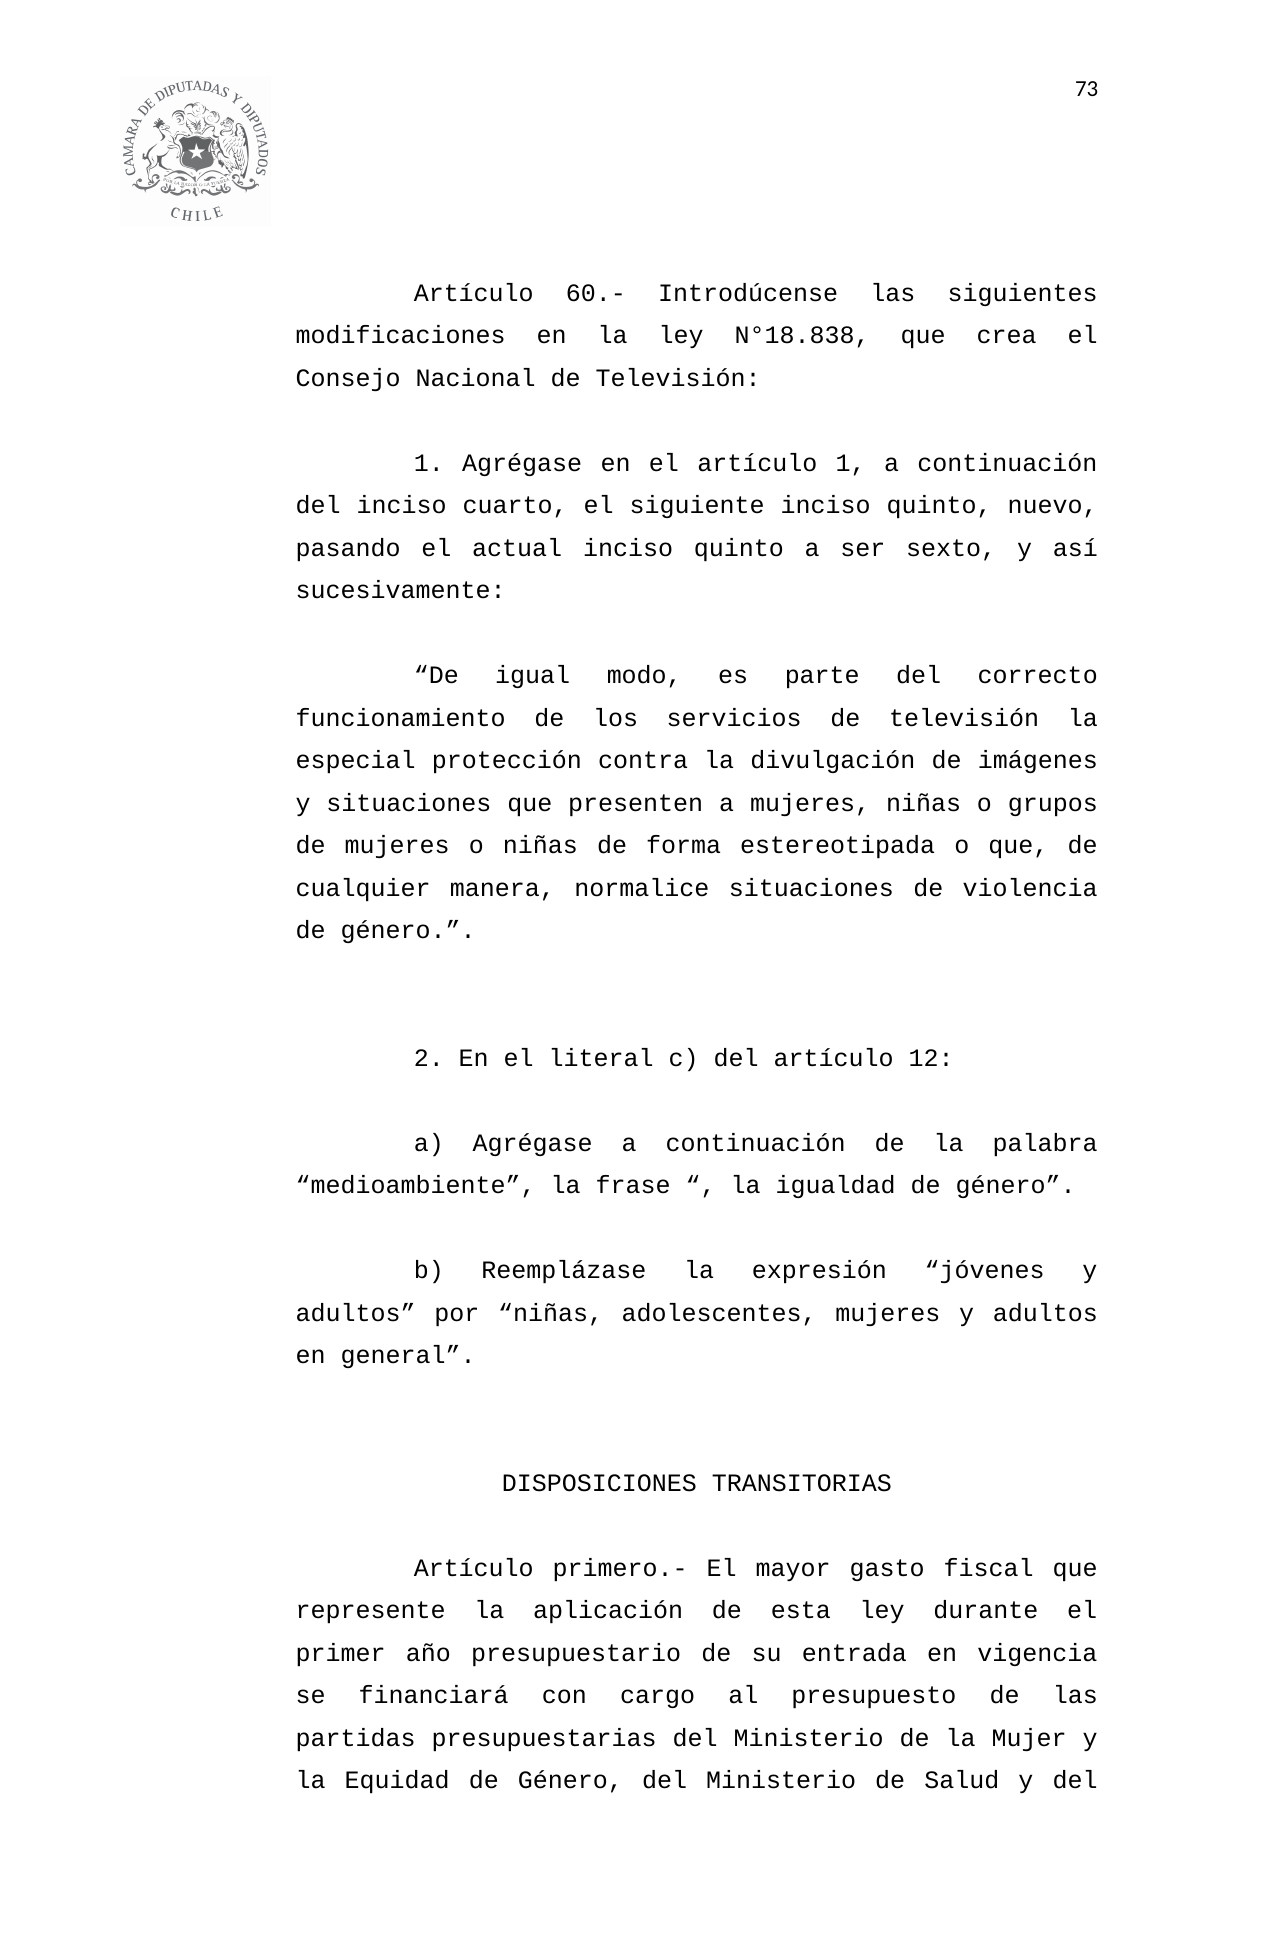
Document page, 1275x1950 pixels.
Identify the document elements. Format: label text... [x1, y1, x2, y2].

text DISPOSICIONES TRANSITORIAS [295, 1471, 1098, 1499]
picture [120, 76, 271, 227]
text “De igual modo, es parte del correcto funcionamiento de los servicios de televisión la especial protección contra la divulgación de imágenes y situaciones que presenten a mujeres, niñas o grupos de mujeres o niñas de forma estereotipada o que, de cualquier manera, normalice situaciones de violencia de género.”. [295, 663, 1098, 946]
text 1. Agrégase en el artículo 1, a continuación del inciso cuarto, el siguiente inciso quinto, nuevo, pasando el actual inciso quinto a ser sexto, y así sucesivamente: [295, 451, 1098, 606]
text b) Reemplázase la expresión “jóvenes y adultos” por “niñas, adolescentes, mujeres y adultos en general”. [295, 1258, 1098, 1371]
text Artículo 60.- Introdúcense las siguientes modificaciones en la ley N°18.838, que crea el Consejo Nacional de Televisión: [295, 281, 1098, 394]
text a) Agrégase a continuación de la palabra “medioambiente”, la frase “, la igualdad de género”. [295, 1131, 1098, 1201]
text 2. En el literal c) del artículo 12: [295, 1046, 1098, 1074]
